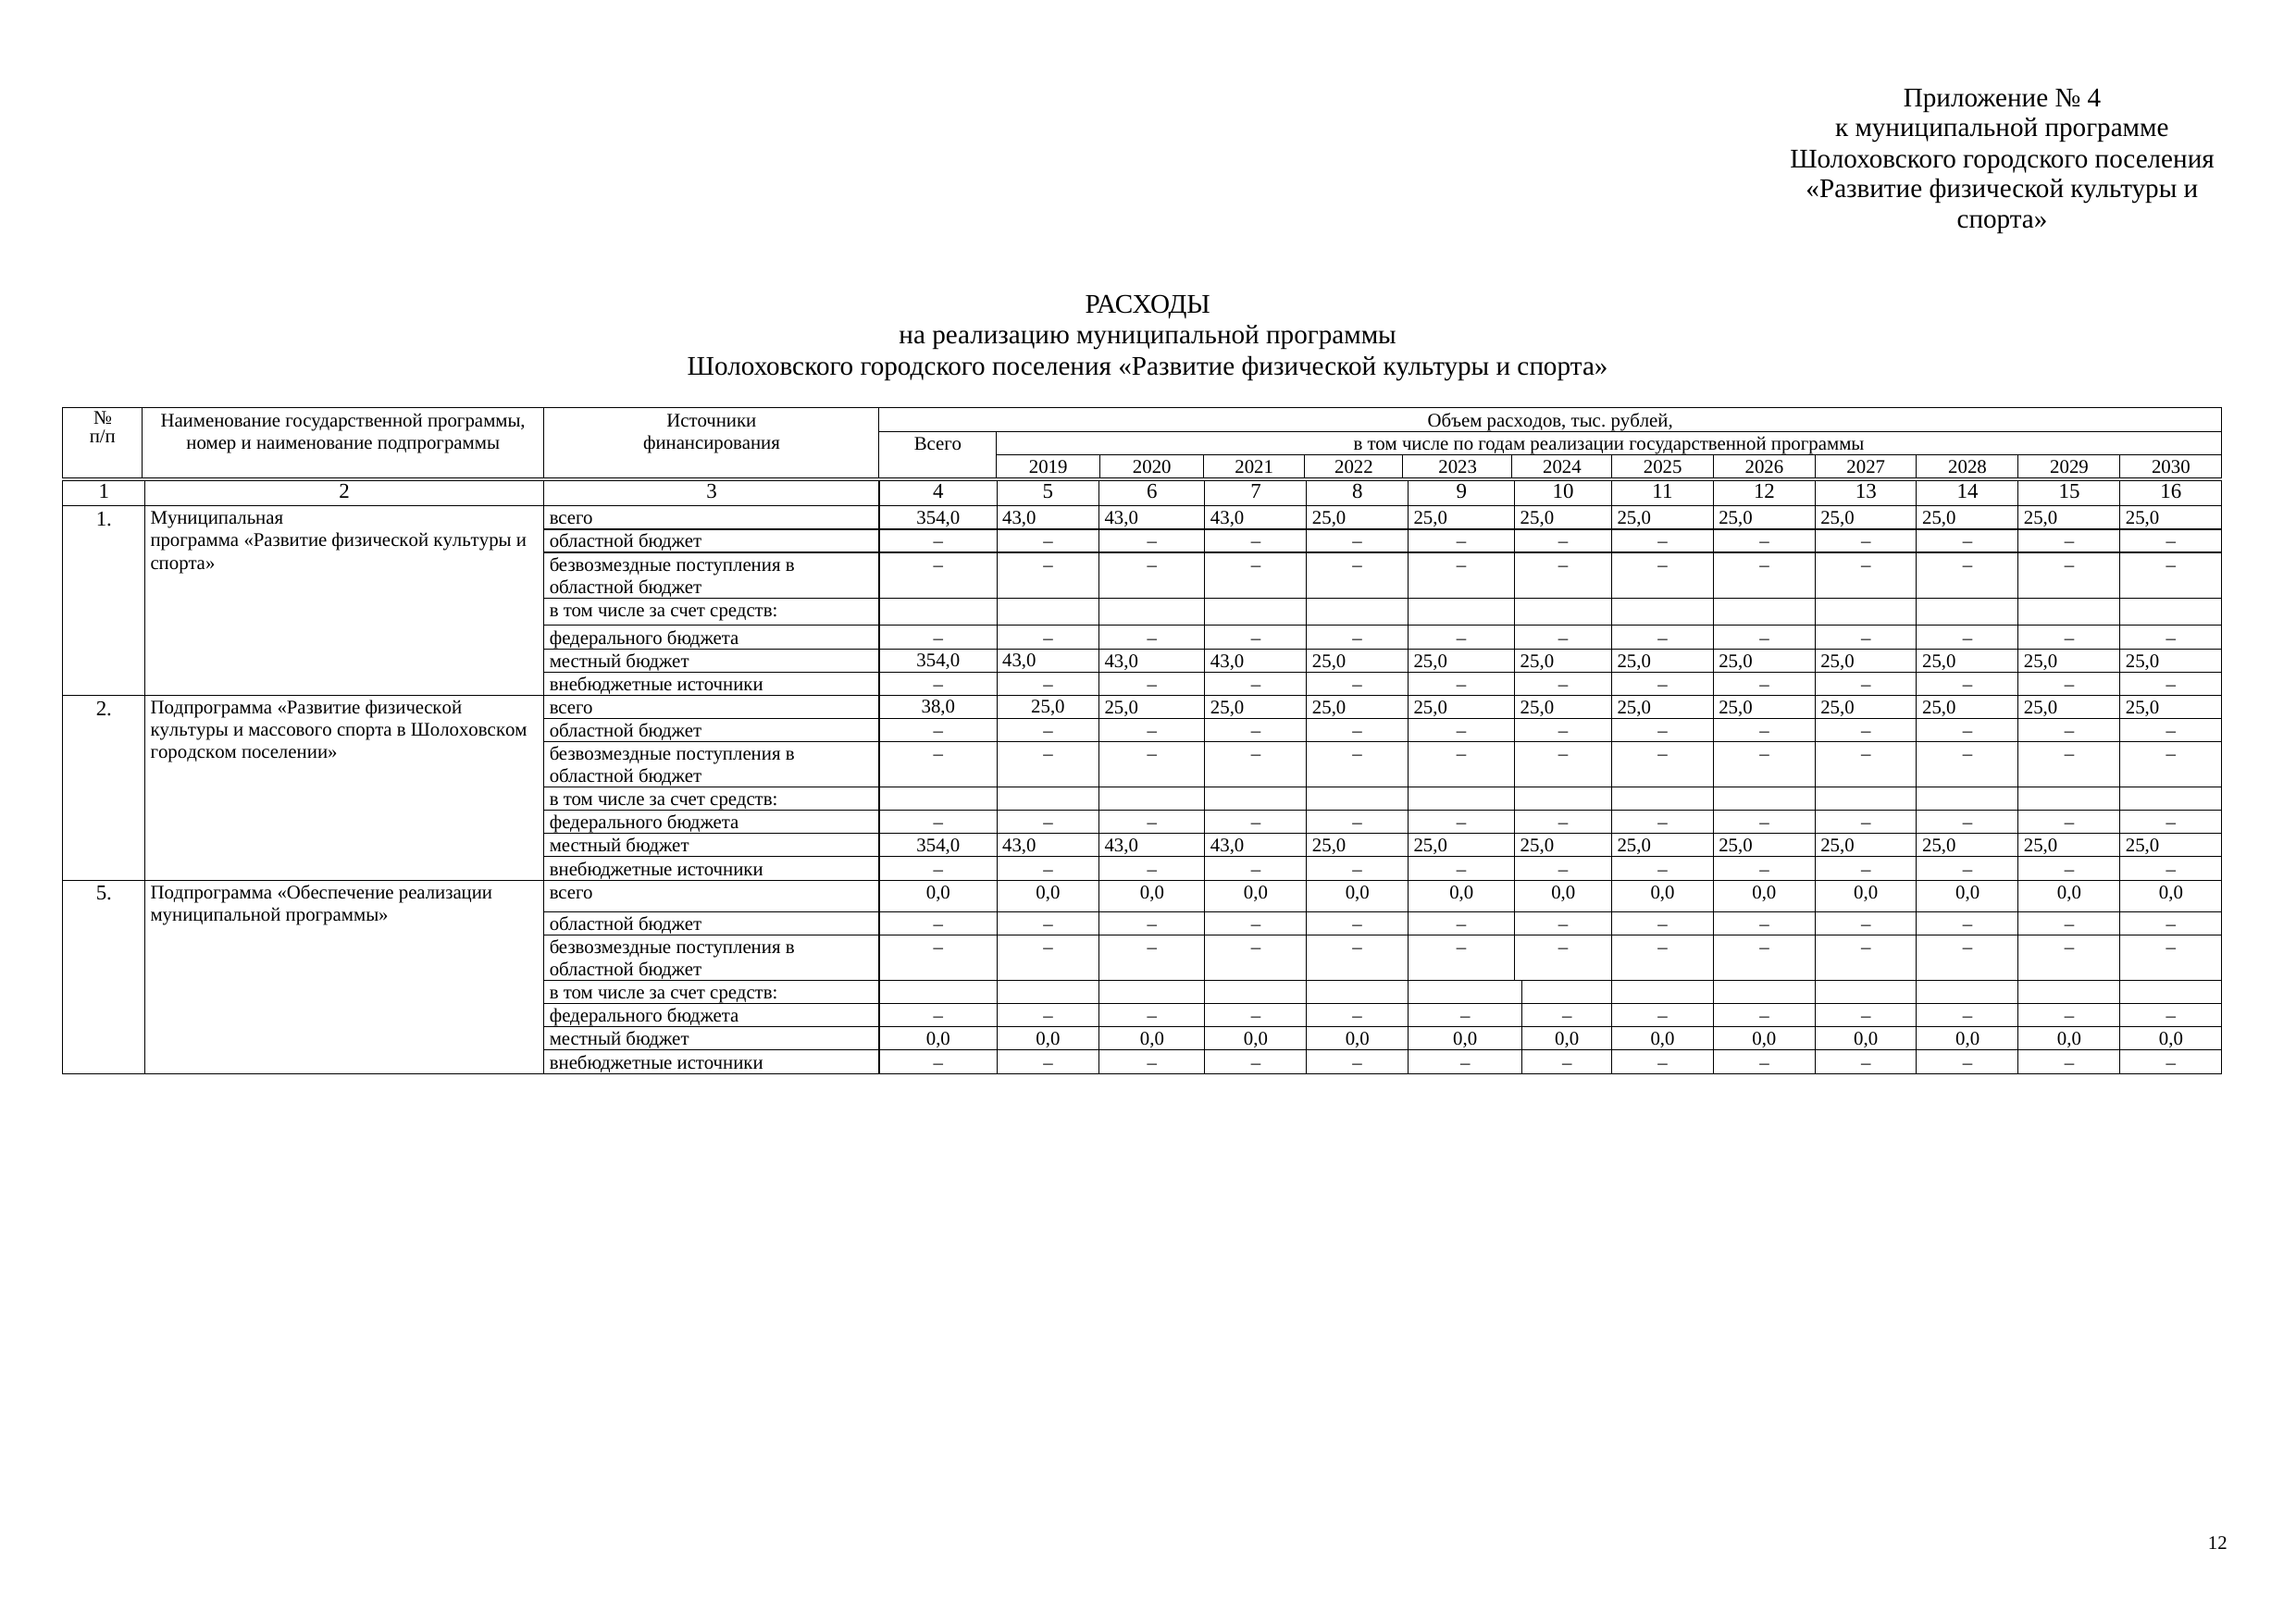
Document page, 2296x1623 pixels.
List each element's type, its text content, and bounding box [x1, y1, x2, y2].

table_header Наименование государственной программы, номер и наименование подпрограммы [143, 408, 543, 477]
table_cell – [1409, 1004, 1521, 1026]
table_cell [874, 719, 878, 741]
table_cell – [1612, 857, 1713, 880]
table_cell – [1612, 553, 1713, 598]
table_cell 25,0 [1409, 650, 1514, 672]
table_cell – [998, 673, 1098, 695]
table_header 14 [1917, 481, 2017, 505]
table_cell – [1816, 811, 1916, 833]
table_cell 25,0 [1714, 506, 1815, 528]
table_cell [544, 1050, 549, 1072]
table_cell – [1307, 553, 1408, 598]
table_cell 0,0 [1409, 881, 1514, 911]
table_cell 25,0 [1307, 696, 1408, 718]
table_cell 25,0 [1917, 506, 2017, 528]
table_cell [1099, 981, 1204, 1003]
table_cell 25,0 [1612, 834, 1713, 856]
table_cell 0,0 [880, 881, 997, 911]
table_cell – [2120, 1004, 2221, 1026]
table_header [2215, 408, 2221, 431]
table_cell [1816, 787, 1916, 810]
table_cell – [2120, 626, 2221, 649]
table_cell Всего [879, 432, 996, 477]
table_cell 0,0 [1409, 1027, 1521, 1049]
table_cell – [1515, 673, 1611, 695]
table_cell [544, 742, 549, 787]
table_cell – [1612, 935, 1713, 980]
table_cell 25,0 [1714, 834, 1815, 856]
table_cell – [880, 1050, 997, 1072]
table_cell 25,0 [1816, 650, 1916, 672]
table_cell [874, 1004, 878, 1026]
table_cell – [1099, 530, 1204, 551]
table_cell – [1409, 553, 1514, 598]
table_cell [2120, 599, 2221, 625]
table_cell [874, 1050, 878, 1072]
table_cell 43,0 [1099, 834, 1204, 856]
table_cell [998, 981, 1098, 1003]
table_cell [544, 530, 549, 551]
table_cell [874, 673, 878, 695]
table_cell – [1917, 530, 2017, 551]
table_cell 43,0 [1205, 506, 1306, 528]
table_cell – [1307, 1004, 1408, 1026]
table_cell – [1816, 553, 1916, 598]
table_cell – [2120, 1050, 2221, 1072]
table_cell – [1612, 530, 1713, 551]
text к муниципальной программе Шолоховского городского поселения «Развитие физической культуры и спорта» [1777, 112, 2227, 234]
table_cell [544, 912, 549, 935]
table_cell – [998, 935, 1098, 980]
table_cell – [1714, 857, 1815, 880]
table_cell – [1205, 626, 1306, 649]
table_cell – [1917, 935, 2017, 980]
table_cell 25,0 [1714, 650, 1815, 672]
table_cell – [880, 742, 997, 787]
table_header 3 [544, 481, 878, 505]
table_cell – [1612, 673, 1713, 695]
table_cell [1205, 981, 1306, 1003]
table_cell 354,0 [880, 506, 997, 528]
table_cell – [1612, 912, 1713, 935]
table_cell 0,0 [998, 881, 1098, 911]
table_cell – [1409, 857, 1514, 880]
table_cell [1515, 787, 1611, 810]
table_cell 25,0 [1612, 696, 1713, 718]
table_cell – [1205, 935, 1306, 980]
table_cell [1099, 787, 1204, 810]
table_cell 354,0 [880, 834, 997, 856]
table_cell 25,0 [1515, 506, 1611, 528]
table_cell [2018, 787, 2119, 810]
table_header 11 [1612, 481, 1713, 505]
table_cell – [998, 719, 1098, 741]
table_cell – [1917, 626, 2017, 649]
table_cell – [2120, 553, 2221, 598]
table_cell 25,0 [1515, 696, 1611, 718]
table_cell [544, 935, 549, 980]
table_cell – [1515, 719, 1611, 741]
table_cell – [1307, 719, 1408, 741]
table_cell 25,0 [1515, 650, 1611, 672]
table_cell – [1612, 1004, 1713, 1026]
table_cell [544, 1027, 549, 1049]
table_cell – [1099, 857, 1204, 880]
table_cell 25,0 [1409, 696, 1514, 718]
table_cell – [1917, 912, 2017, 935]
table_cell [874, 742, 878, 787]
table_cell в том числе за счет средств: [544, 599, 878, 625]
table_cell – [1099, 673, 1204, 695]
table_header 8 [1307, 481, 1408, 505]
table_cell [1917, 787, 2017, 810]
table_cell [880, 599, 997, 625]
table_cell – [1816, 1004, 1916, 1026]
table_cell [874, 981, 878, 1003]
table_cell – [2018, 1050, 2119, 1072]
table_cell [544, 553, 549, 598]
table_cell 25,0 [1816, 696, 1916, 718]
table_cell 0,0 [1205, 881, 1306, 911]
table_cell – [880, 553, 997, 598]
table_cell 43,0 [1099, 506, 1204, 528]
table_cell 0,0 [1917, 881, 2017, 911]
table_cell – [1816, 935, 1916, 980]
table_cell – [1307, 673, 1408, 695]
table_cell – [1917, 857, 2017, 880]
table_cell – [2018, 719, 2119, 741]
table_cell – [1205, 912, 1306, 935]
table_cell 25,0 [2018, 696, 2119, 718]
table_cell 25,0 [1612, 650, 1713, 672]
table_cell Муниципальная программа «Развитие физической культуры и спорта» [145, 506, 543, 695]
table_cell 25,0 [1205, 696, 1306, 718]
table_cell – [2120, 935, 2221, 980]
table_cell Подпрограмма «Развитие физической культуры и массового спорта в Шолоховском городском поселении» [145, 696, 543, 880]
table_cell [2120, 981, 2221, 1003]
table_cell [1612, 981, 1713, 1003]
table_cell – [2120, 857, 2221, 880]
table_cell 0,0 [1816, 1027, 1916, 1049]
table_cell – [1205, 1004, 1306, 1026]
table_cell – [1205, 673, 1306, 695]
table_cell [1714, 599, 1815, 625]
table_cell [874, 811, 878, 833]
table_cell 354,0 [880, 650, 997, 672]
table_cell 0,0 [1099, 1027, 1204, 1049]
table_cell [1205, 787, 1306, 810]
table_cell – [1307, 530, 1408, 551]
table_cell 25,0 [1917, 696, 2017, 718]
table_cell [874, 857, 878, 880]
table_cell [2018, 981, 2119, 1003]
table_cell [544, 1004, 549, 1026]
table_cell 0,0 [1307, 1027, 1408, 1049]
table_cell [1205, 599, 1306, 625]
table_cell – [998, 857, 1098, 880]
table_cell [1307, 981, 1408, 1003]
table_cell – [1612, 719, 1713, 741]
table_cell – [880, 1004, 997, 1026]
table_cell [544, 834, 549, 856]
table_cell 25,0 [2018, 506, 2119, 528]
table_header 13 [1816, 481, 1916, 505]
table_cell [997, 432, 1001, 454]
table_cell 25,0 [998, 696, 1098, 718]
table_cell – [1714, 626, 1815, 649]
table_cell [1522, 981, 1611, 1003]
table_cell – [1409, 811, 1514, 833]
table_cell – [998, 1004, 1098, 1026]
table_cell 25,0 [2018, 834, 2119, 856]
table_cell – [998, 626, 1098, 649]
table_cell – [1917, 719, 2017, 741]
table_cell – [1515, 553, 1611, 598]
table_cell – [1816, 673, 1916, 695]
table_cell – [1205, 857, 1306, 880]
table_cell – [1816, 912, 1916, 935]
table_cell 0,0 [1612, 881, 1713, 911]
table_cell – [1612, 626, 1713, 649]
table_cell [1307, 599, 1408, 625]
table_cell – [1515, 912, 1611, 935]
table_cell всего [544, 881, 878, 911]
table_header 4 [880, 481, 997, 505]
table_cell – [1522, 1050, 1611, 1072]
table_header 6 [1099, 481, 1204, 505]
table_cell – [1612, 1050, 1713, 1072]
table_cell – [880, 935, 997, 980]
table_cell 25,0 [2120, 696, 2221, 718]
table_cell – [1816, 1050, 1916, 1072]
table_cell – [1099, 719, 1204, 741]
table_cell 25,0 [1917, 834, 2017, 856]
table_cell – [2120, 530, 2221, 551]
table_cell 25,0 [2120, 834, 2221, 856]
table_cell – [1816, 719, 1916, 741]
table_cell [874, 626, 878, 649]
table_cell – [1816, 857, 1916, 880]
table_cell – [2018, 626, 2119, 649]
table_cell – [1612, 742, 1713, 787]
table_cell – [1612, 811, 1713, 833]
table_cell – [1409, 1050, 1521, 1072]
table_cell – [1409, 742, 1514, 787]
table_cell – [1307, 742, 1408, 787]
table_cell – [998, 553, 1098, 598]
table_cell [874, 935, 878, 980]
table_cell 25,0 [2018, 650, 2119, 672]
table_header 10 [1515, 481, 1611, 505]
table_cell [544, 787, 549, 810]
table_cell – [1917, 1004, 2017, 1026]
table_cell 43,0 [998, 834, 1098, 856]
table_cell – [880, 530, 997, 551]
table_cell – [1099, 1004, 1204, 1026]
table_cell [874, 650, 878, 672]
table_cell – [1917, 811, 2017, 833]
table_cell – [880, 673, 997, 695]
table_cell [1409, 981, 1521, 1003]
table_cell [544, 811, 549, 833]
table_cell – [1714, 912, 1815, 935]
table_header 9 [1409, 481, 1514, 505]
table_cell [1816, 599, 1916, 625]
table_cell [998, 599, 1098, 625]
table_cell 0,0 [2120, 1027, 2221, 1049]
table_cell – [1714, 811, 1815, 833]
table_header 15 [2018, 481, 2119, 505]
table_cell 25,0 [1409, 834, 1514, 856]
table_cell – [1714, 553, 1815, 598]
table_cell 25,0 [1307, 834, 1408, 856]
table_header 7 [1205, 481, 1306, 505]
table_cell 0,0 [1714, 1027, 1815, 1049]
table_cell – [998, 811, 1098, 833]
table_cell – [2120, 719, 2221, 741]
table_cell – [1714, 530, 1815, 551]
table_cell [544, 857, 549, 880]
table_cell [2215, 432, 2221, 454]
table_cell – [1205, 530, 1306, 551]
table_cell – [2018, 530, 2119, 551]
table_cell 0,0 [1205, 1027, 1306, 1049]
table_cell – [2018, 673, 2119, 695]
table_cell – [2018, 553, 2119, 598]
table_cell – [1099, 742, 1204, 787]
table_cell – [880, 857, 997, 880]
text на реализацию муниципальной программы [68, 319, 2227, 350]
table_cell 25,0 [1099, 696, 1204, 718]
table_cell – [1099, 626, 1204, 649]
table_cell – [1205, 719, 1306, 741]
table_cell – [2018, 742, 2119, 787]
table_cell – [880, 626, 997, 649]
table_cell – [2120, 673, 2221, 695]
table_cell 0,0 [1612, 1027, 1713, 1049]
table_cell [1409, 787, 1514, 810]
table_cell [1917, 599, 2017, 625]
table_cell 43,0 [998, 506, 1098, 528]
table_cell – [1714, 935, 1815, 980]
table_cell – [2018, 811, 2119, 833]
table_cell – [1522, 1004, 1611, 1026]
table_cell – [1714, 742, 1815, 787]
table_header Источники финансирования [544, 408, 878, 477]
table_cell 25,0 [2120, 506, 2221, 528]
table_cell – [1099, 935, 1204, 980]
table_cell – [1409, 912, 1514, 935]
table_cell – [1099, 811, 1204, 833]
table_cell 25,0 [1409, 506, 1514, 528]
table_cell – [1307, 912, 1408, 935]
table_cell 25,0 [1816, 506, 1916, 528]
table_cell [1612, 787, 1713, 810]
table_cell 0,0 [1917, 1027, 2017, 1049]
table_cell 0,0 [2018, 1027, 2119, 1049]
table_cell 0,0 [2120, 881, 2221, 911]
table_cell [998, 787, 1098, 810]
table_cell – [1515, 626, 1611, 649]
table_cell [880, 981, 997, 1003]
table_cell [1515, 599, 1611, 625]
table_cell 0,0 [1099, 881, 1204, 911]
table_cell – [2120, 811, 2221, 833]
text РАСХОДЫ [68, 288, 2227, 319]
table_cell – [2018, 935, 2119, 980]
table_header 1 [63, 481, 144, 505]
table_cell 0,0 [1515, 881, 1611, 911]
table_cell – [998, 530, 1098, 551]
table_header 2 [145, 481, 543, 505]
table_cell 0,0 [1816, 881, 1916, 911]
table_cell – [2120, 912, 2221, 935]
table_cell 5. [63, 881, 144, 1072]
table_cell – [1205, 742, 1306, 787]
table_cell – [1917, 553, 2017, 598]
table_cell [1307, 787, 1408, 810]
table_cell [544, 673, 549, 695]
table_cell – [2018, 912, 2119, 935]
table_cell 43,0 [998, 650, 1098, 672]
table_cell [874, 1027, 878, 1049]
table_cell 25,0 [1307, 650, 1408, 672]
table_cell – [1409, 719, 1514, 741]
table_cell 25,0 [1816, 834, 1916, 856]
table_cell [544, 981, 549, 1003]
table_cell 0,0 [998, 1027, 1098, 1049]
table_cell [1714, 981, 1815, 1003]
table_cell 25,0 [1917, 650, 2017, 672]
table_cell – [1307, 811, 1408, 833]
table_cell – [2018, 857, 2119, 880]
table_cell – [1714, 1050, 1815, 1072]
table_cell 38,0 [880, 696, 997, 718]
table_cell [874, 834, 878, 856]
table_cell [1612, 599, 1713, 625]
table_cell 25,0 [2120, 650, 2221, 672]
table_cell – [1307, 935, 1408, 980]
table_cell – [998, 742, 1098, 787]
table_cell 25,0 [1515, 834, 1611, 856]
table_header № п/п [63, 408, 142, 477]
table_cell – [1409, 935, 1514, 980]
table_cell – [1515, 935, 1611, 980]
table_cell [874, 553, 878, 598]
table_cell [1917, 981, 2017, 1003]
table_cell – [880, 811, 997, 833]
table_cell – [1205, 811, 1306, 833]
table_cell – [1917, 742, 2017, 787]
table_cell – [1816, 626, 1916, 649]
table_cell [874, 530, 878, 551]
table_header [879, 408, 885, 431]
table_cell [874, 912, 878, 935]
table_cell – [2018, 1004, 2119, 1026]
table_cell – [1816, 530, 1916, 551]
table_cell – [1307, 1050, 1408, 1072]
table_cell 0,0 [880, 1027, 997, 1049]
table_cell – [880, 912, 997, 935]
table_cell – [1099, 1050, 1204, 1072]
table_cell [1714, 787, 1815, 810]
table_cell 1. [63, 506, 144, 695]
table_cell – [1515, 811, 1611, 833]
table_cell – [1714, 673, 1815, 695]
table_cell – [998, 912, 1098, 935]
table_cell – [1816, 742, 1916, 787]
table_cell – [1714, 719, 1815, 741]
table_cell – [1099, 553, 1204, 598]
table_cell 0,0 [1714, 881, 1815, 911]
table_header 16 [2120, 481, 2221, 505]
table_cell – [1409, 673, 1514, 695]
table_cell – [1409, 626, 1514, 649]
table_cell 0,0 [1307, 881, 1408, 911]
table_cell – [1205, 553, 1306, 598]
table_cell – [1714, 1004, 1815, 1026]
table_cell – [1515, 742, 1611, 787]
text Приложение № 4 [1777, 82, 2227, 112]
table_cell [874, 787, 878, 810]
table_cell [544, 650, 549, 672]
table_cell Подпрограмма «Обеспечение реализации муниципальной программы» [145, 881, 543, 1072]
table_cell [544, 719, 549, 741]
table_cell [1099, 599, 1204, 625]
table_cell 2. [63, 696, 144, 880]
table_cell 0,0 [2018, 881, 2119, 911]
table_cell 43,0 [1099, 650, 1204, 672]
table_cell 0,0 [1522, 1027, 1611, 1049]
table_cell – [1515, 857, 1611, 880]
table_cell – [998, 1050, 1098, 1072]
table_cell 25,0 [1714, 696, 1815, 718]
table_cell 25,0 [1612, 506, 1713, 528]
table_cell – [1515, 530, 1611, 551]
table_cell 43,0 [1205, 650, 1306, 672]
table_cell [2018, 599, 2119, 625]
table_cell 25,0 [1307, 506, 1408, 528]
table_cell – [880, 719, 997, 741]
table_cell – [1409, 530, 1514, 551]
table_cell – [1307, 857, 1408, 880]
table_header 5 [998, 481, 1098, 505]
table_cell [880, 787, 997, 810]
text Шолоховского городского поселения «Развитие физической культуры и спорта» [68, 350, 2227, 380]
table_header 12 [1714, 481, 1815, 505]
table_cell – [1205, 1050, 1306, 1072]
table_cell – [1917, 673, 2017, 695]
table_cell 43,0 [1205, 834, 1306, 856]
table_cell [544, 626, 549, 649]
table_cell – [1917, 1050, 2017, 1072]
table_cell [1816, 981, 1916, 1003]
table_cell – [2120, 742, 2221, 787]
table_cell [1409, 599, 1514, 625]
table_cell [2120, 787, 2221, 810]
table_cell – [1099, 912, 1204, 935]
table_cell – [1307, 626, 1408, 649]
